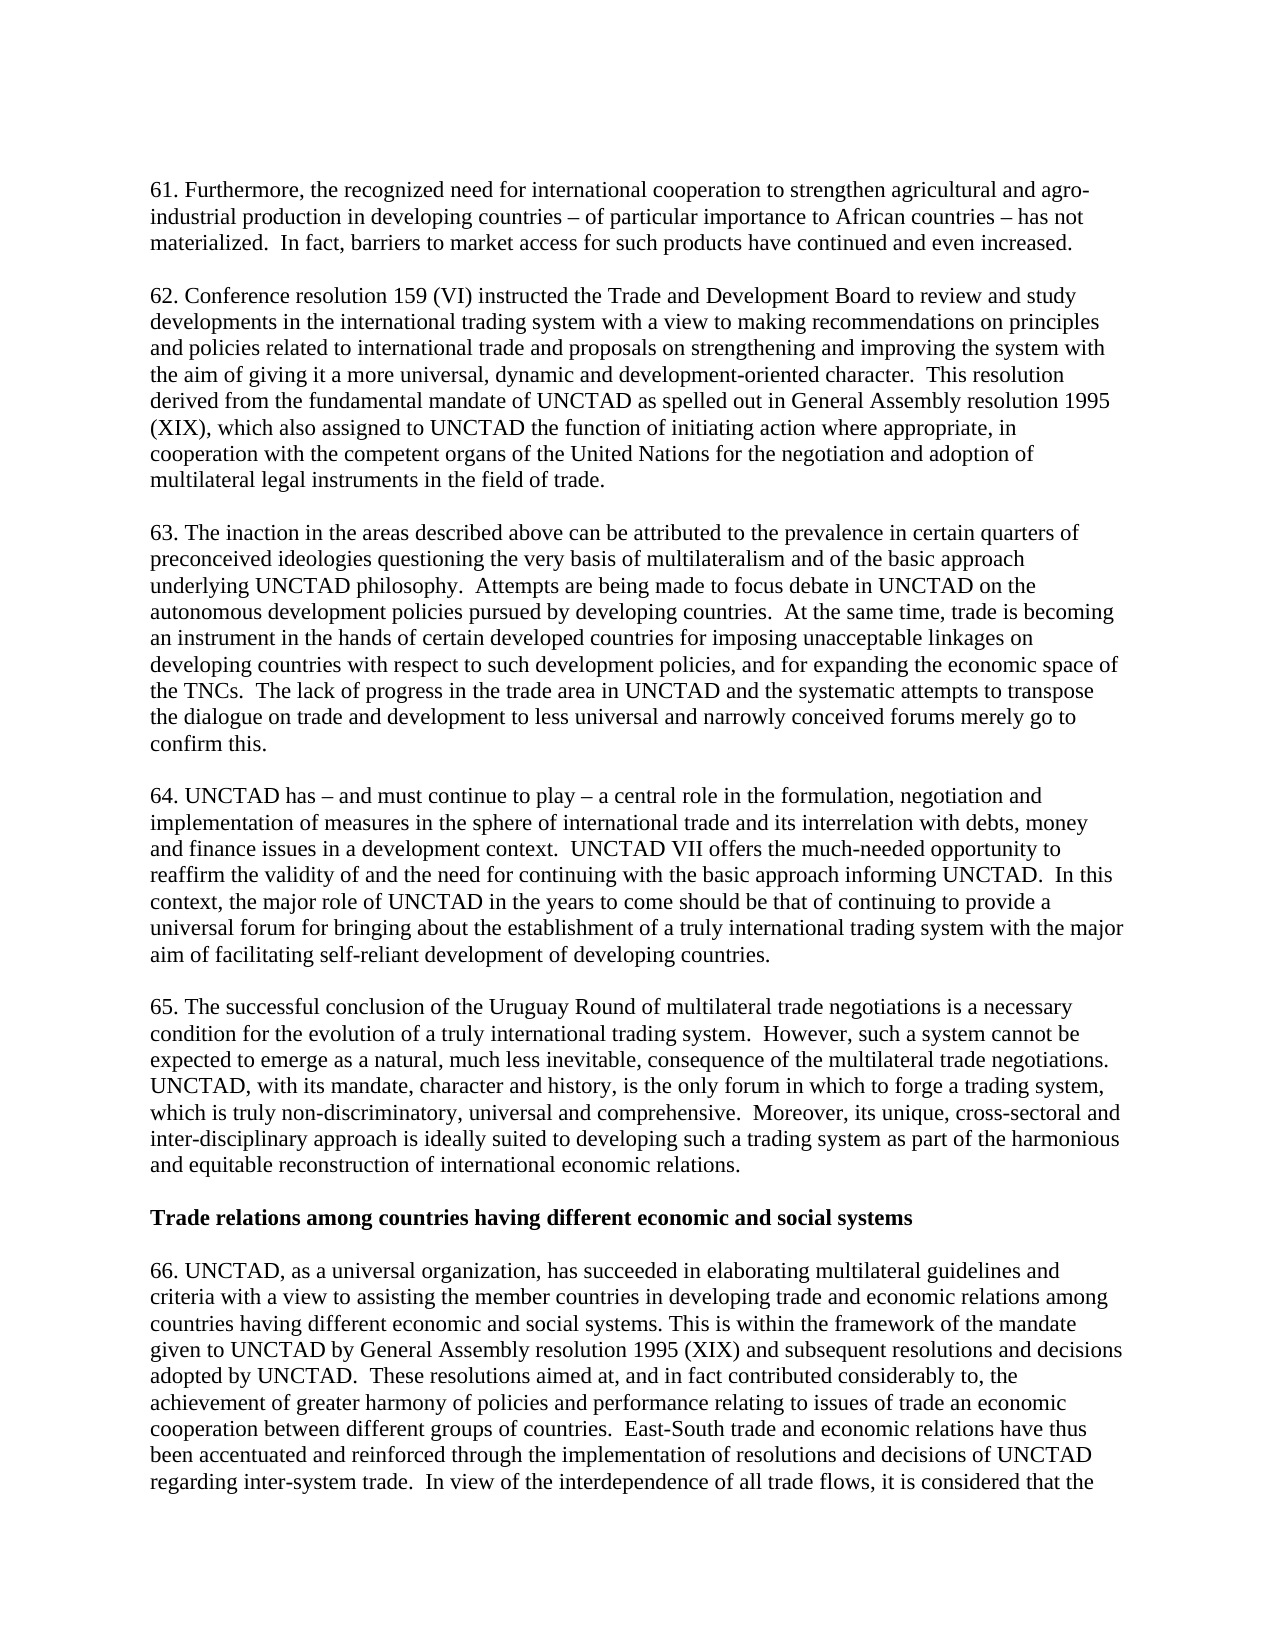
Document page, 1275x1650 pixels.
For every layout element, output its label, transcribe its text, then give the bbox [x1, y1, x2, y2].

text 62. Conference resolution 159 (VI) instructed the Trade and Development Board to review and study developments in the international trading system with a view to making recommendations on principles and policies related to international trade and proposals on strengthening and improving the system with the aim of giving it a more universal, dynamic and development-oriented character. This resolution derived from the fundamental mandate of UNCTAD as spelled out in General Assembly resolution 1995 (XIX), which also assigned to UNCTAD the function of initiating action where appropriate, in cooperation with the competent organs of the United Nations for the negotiation and adoption of multilateral legal instruments in the field of trade. [150, 282, 1125, 493]
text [150, 1257, 1125, 1494]
text 65. The successful conclusion of the Uruguay Round of multilateral trade negotiations is a necessary condition for the evolution of a truly international trading system. However, such a system cannot be expected to emerge as a natural, much less inevitable, consequence of the multilateral trade negotiations. UNCTAD, with its mandate, character and history, is the only forum in which to forge a trading system, which is truly non-discriminatory, universal and comprehensive. Moreover, its unique, cross-sectoral and inter-disciplinary approach is ideally suited to developing such a trading system as part of the harmonious and equitable reconstruction of international economic relations. [150, 993, 1125, 1178]
text 63. The inaction in the areas described above can be attributed to the prevalence in certain quarters of preconceived ideologies questioning the very basis of multilateralism and of the basic approach underlying UNCTAD philosophy. Attempts are being made to focus debate in UNCTAD on the autonomous development policies pursued by developing countries. At the same time, trade is becoming an instrument in the hands of certain developed countries for imposing unacceptable linkages on developing countries with respect to such development policies, and for expanding the economic space of the TNCs. The lack of progress in the trade area in UNCTAD and the systematic attempts to transpose the dialogue on trade and development to less universal and narrowly conceived forums merely go to confirm this. [150, 519, 1125, 756]
text 61. Furthermore, the recognized need for international cooperation to strengthen agricultural and agro-industrial production in developing countries – of particular importance to African countries – has not materialized. In fact, barriers to market access for such products have continued and even increased. [150, 176, 1125, 255]
text 64. UNCTAD has – and must continue to play – a central role in the formulation, negotiation and implementation of measures in the sphere of international trade and its interrelation with debts, money and finance issues in a development context. UNCTAD VII offers the much-needed opportunity to reaffirm the validity of and the need for continuing with the basic approach informing UNCTAD. In this context, the major role of UNCTAD in the years to come should be that of continuing to provide a universal forum for bringing about the establishment of a truly international trading system with the major aim of facilitating self-reliant development of developing countries. [150, 782, 1125, 967]
text Trade relations among countries having different economic and social systems [150, 1204, 1125, 1231]
